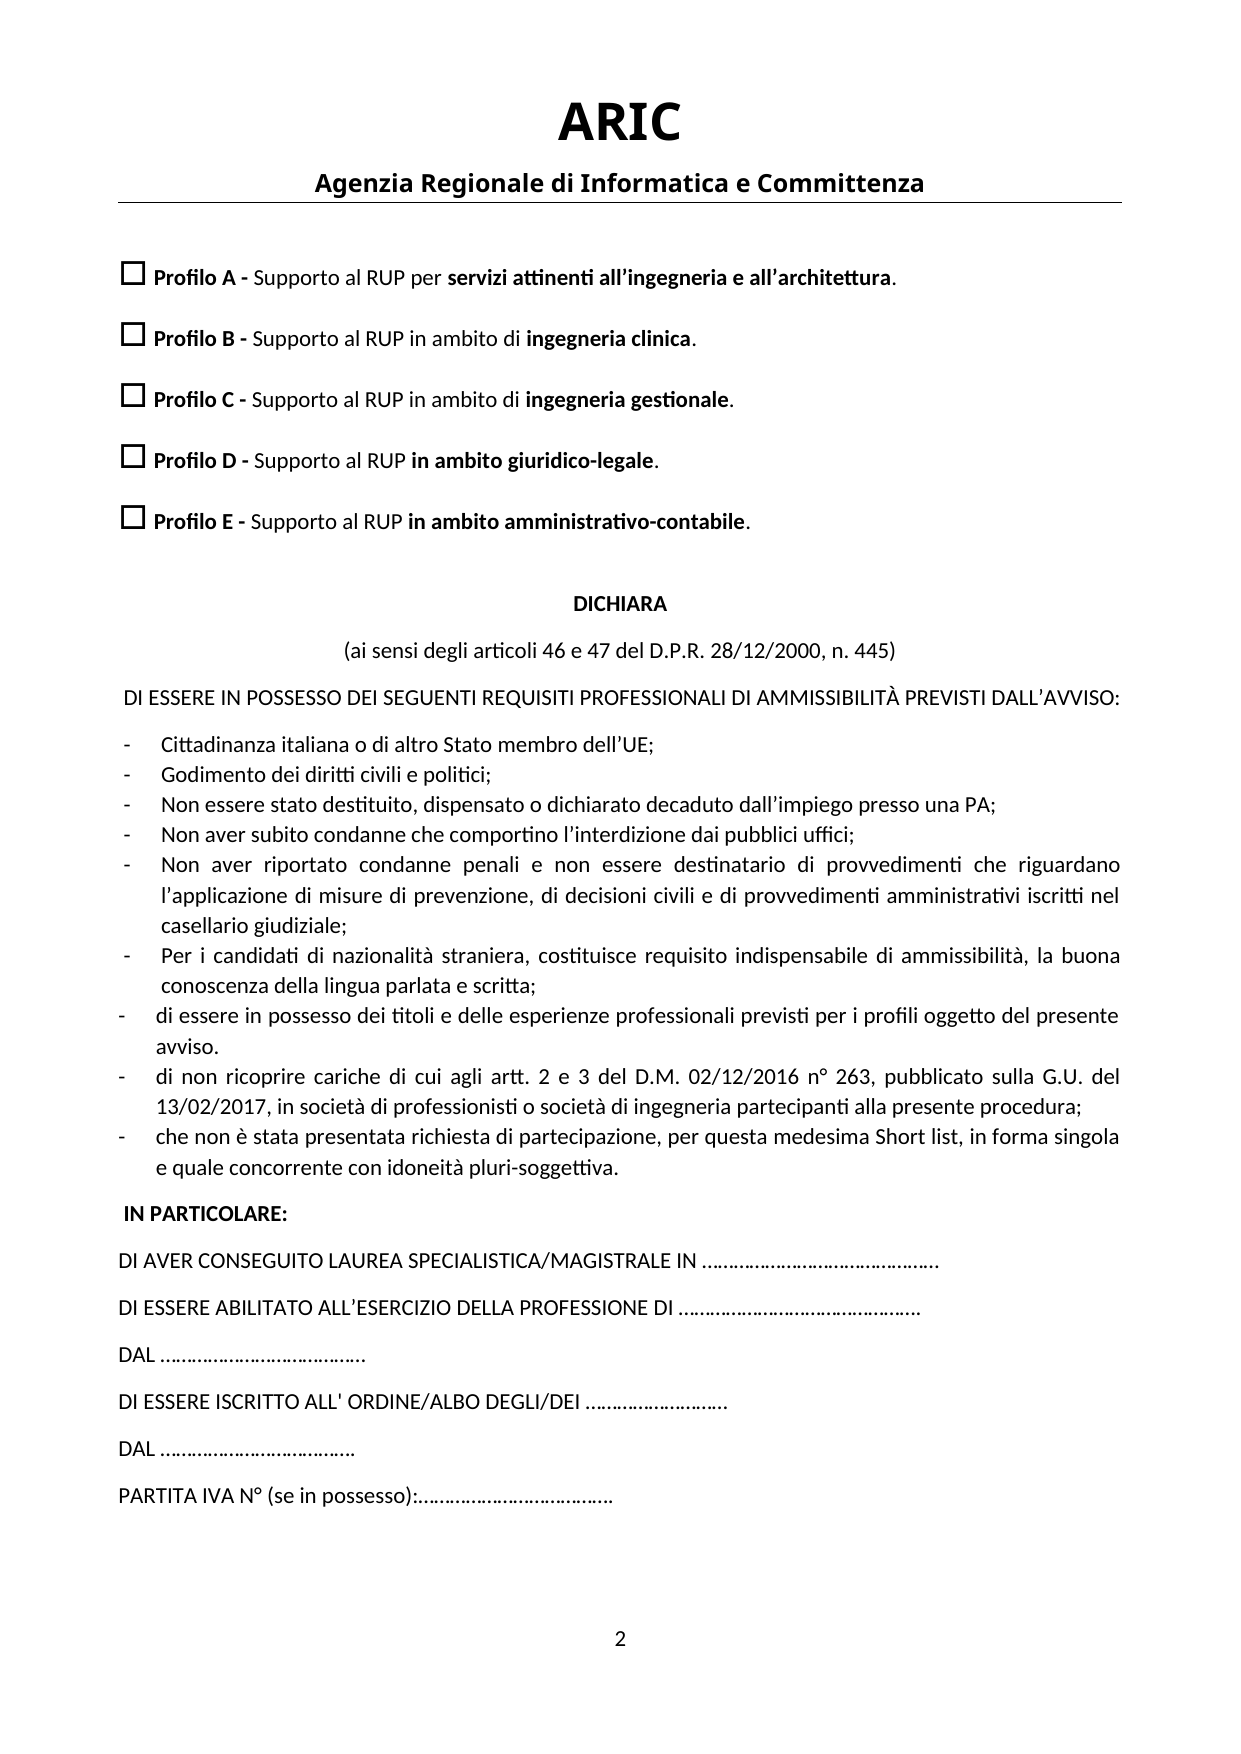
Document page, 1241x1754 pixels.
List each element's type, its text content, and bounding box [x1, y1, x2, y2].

text DI ESSERE IN POSSESSO DEI SEGUENTI REQUISITI PROFESSIONALI DI AMMISSIBILITÀ PREVISTI DALL’AVVISO: [118, 683, 1122, 711]
list Non aver riportato condanne penali e non essere destinatario di provvedimenti che riguardano l’applicazione di misure di prevenzione, di decisioni civili e di provvedimenti amministrativi iscritti nel casellario giudiziale; [123, 851, 1122, 939]
text IN PARTICOLARE: [118, 1199, 1122, 1227]
text □ Profilo D - Supporto al RUP in ambito giuridico-legale. [118, 420, 1122, 481]
text DAL ………………………………… [118, 1340, 1122, 1368]
text DI AVER CONSEGUITO LAUREA SPECIALISTICA/MAGISTRALE IN ……………………………………… [118, 1246, 1122, 1274]
list di essere in possesso dei titoli e delle esperienze professionali previsti per i profili oggetto del presente avviso. [118, 1002, 1122, 1060]
text □ Profilo B - Supporto al RUP in ambito di ingegneria clinica. [118, 298, 1122, 359]
list Per i candidati di nazionalità straniera, costituisce requisito indispensabile di ammissibilità, la buona conoscenza della lingua parlata e scritta; [123, 941, 1122, 999]
text PARTITA IVA N° (se in possesso):………………………………. [118, 1481, 1122, 1509]
text DICHIARA [118, 589, 1122, 617]
text □ Profilo A - Supporto al RUP per servizi attinenti all’ingegneria e all’architettura. [118, 237, 1122, 298]
text (ai sensi degli articoli 46 e 47 del D.P.R. 28/12/2000, n. 445) [118, 636, 1122, 664]
list che non è stata presentata richiesta di partecipazione, per questa medesima Short list, in forma singola e quale concorrente con idoneità pluri-soggettiva. [118, 1122, 1122, 1181]
text DI ESSERE ABILITATO ALL’ESERCIZIO DELLA PROFESSIONE DI ………………………………………. [118, 1293, 1122, 1321]
text DAL ………………………………. [118, 1434, 1122, 1462]
text DI ESSERE ISCRITTO ALL' ORDINE/ALBO DEGLI/DEI ……………………… [118, 1387, 1122, 1415]
list Non essere stato destituito, dispensato o dichiarato decaduto dall’impiego presso una PA; [123, 790, 1122, 818]
list Non aver subito condanne che comportino l’interdizione dai pubblici uffici; [123, 820, 1122, 848]
text □ Profilo E - Supporto al RUP in ambito amministrativo-contabile. [118, 481, 1122, 542]
text □ Profilo C - Supporto al RUP in ambito di ingegneria gestionale. [118, 359, 1122, 420]
list di non ricoprire cariche di cui agli artt. 2 e 3 del D.M. 02/12/2016 n° 263, pubblicato sulla G.U. del 13/02/2017, in società di professionisti o società di ingegneria partecipanti alla presente procedura; [118, 1062, 1122, 1120]
list Godimento dei diritti civili e politici; [123, 760, 1122, 788]
list Cittadinanza italiana o di altro Stato membro dell’UE; [123, 730, 1122, 758]
